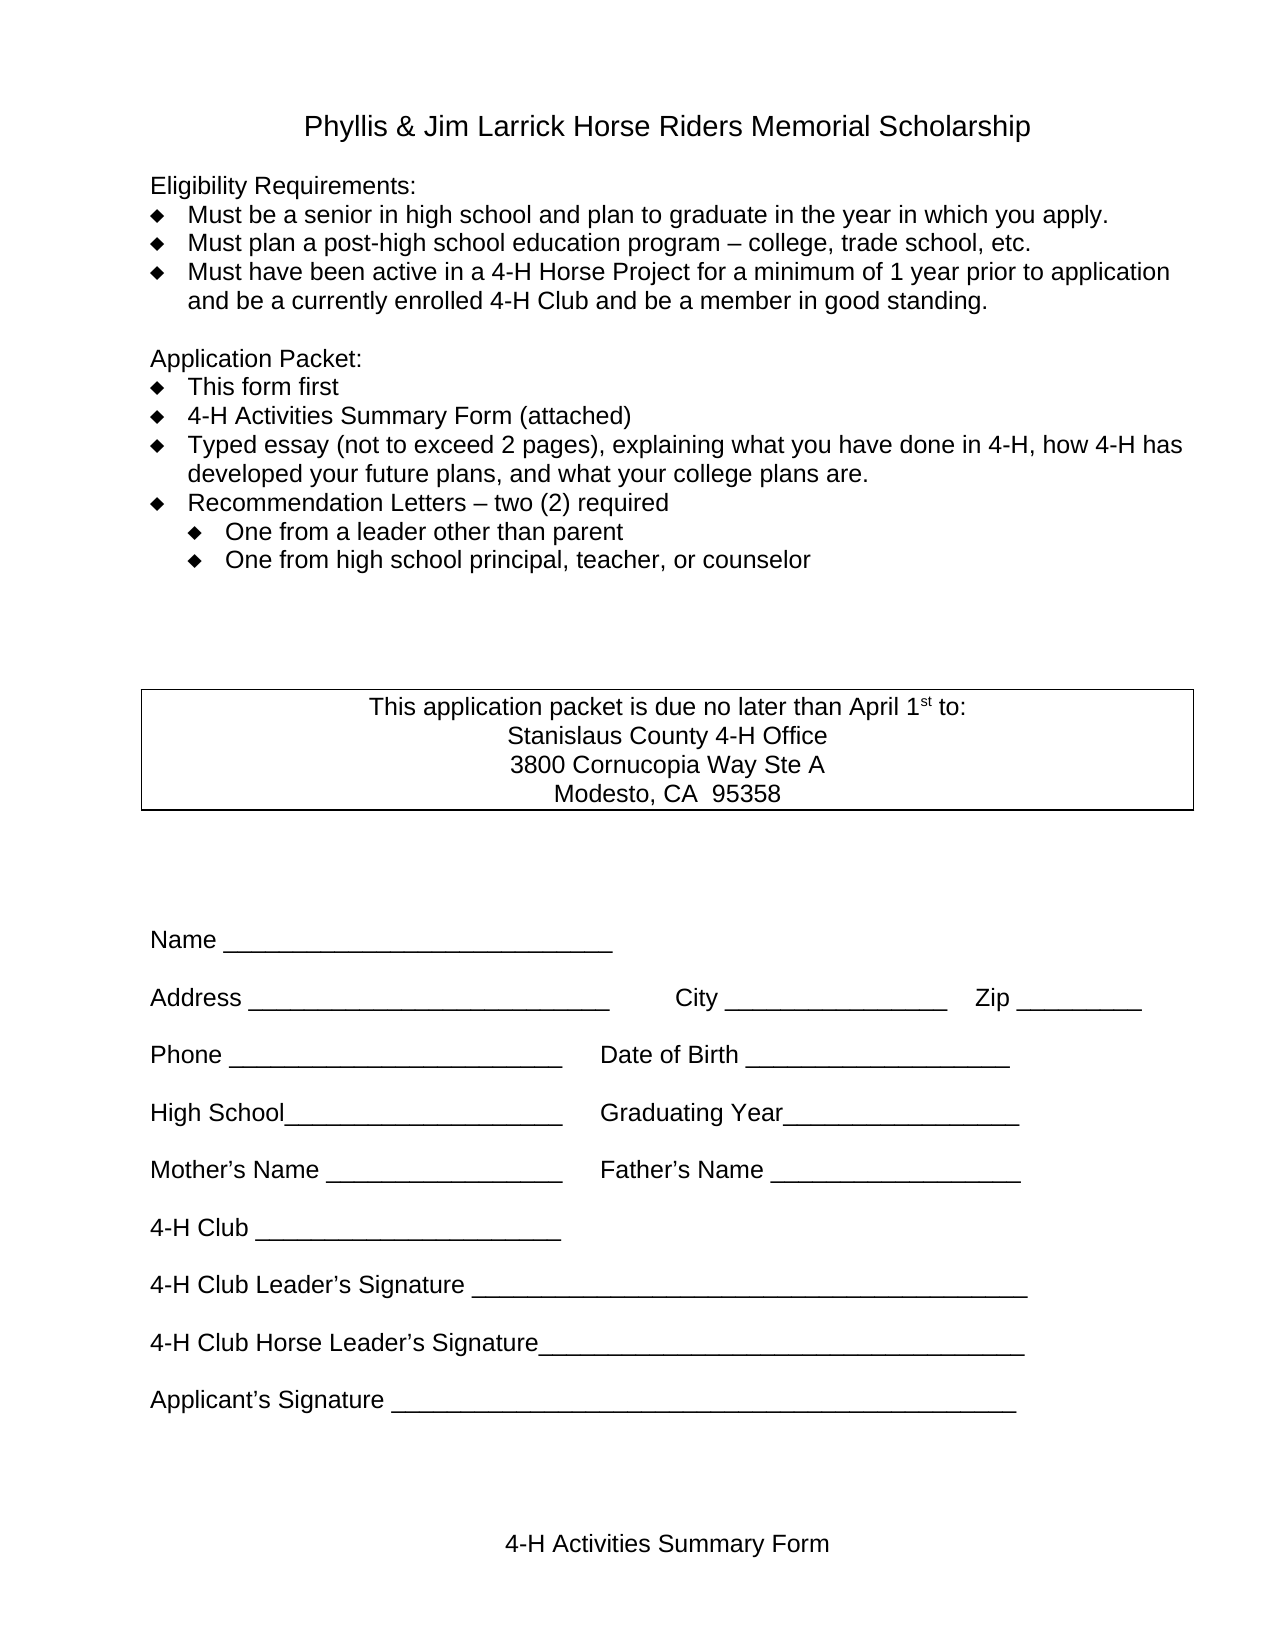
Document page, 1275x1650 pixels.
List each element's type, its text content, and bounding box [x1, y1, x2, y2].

text 3800 Cornucopia Way Ste A [150, 750, 1185, 776]
text Modesto, CA 95358 [142, 776, 1193, 809]
text High School____________________ Graduating Year_________________ [150, 1098, 1185, 1127]
text Stanislaus County 4-H Office [150, 721, 1185, 750]
title Phyllis & Jim Larrick Horse Riders Memorial Scholarship [150, 108, 1185, 142]
text 4-H Club ______________________ [150, 1213, 1185, 1242]
text Name ____________________________ [150, 926, 1185, 954]
list Recommendation Letters – two (2) required [150, 488, 1185, 517]
text Applicant’s Signature _____________________________________________ [150, 1386, 1185, 1414]
text Application Packet: [150, 344, 1185, 372]
list Must be a senior in high school and plan to graduate in the year in which you apply. [150, 199, 1185, 228]
list One from high school principal, teacher, or counselor [187, 545, 1185, 574]
text Address __________________________ City ________________ Zip _________ [150, 983, 1185, 1012]
text Phone ________________________ Date of Birth ___________________ [150, 1041, 1185, 1069]
text Mother’s Name _________________ Father’s Name __________________ [150, 1156, 1185, 1184]
text Eligibility Requirements: [150, 171, 1185, 199]
list Typed essay (not to exceed 2 pages), explaining what you have done in 4-H, how 4-H has developed your future plans, and what your college plans are. [150, 430, 1185, 488]
list Must have been active in a 4-H Horse Project for a minimum of 1 year prior to application and be a currently enrolled 4-H Club and be a member in good standing. [150, 257, 1185, 315]
text This application packet is due no later than April 1st to: [142, 690, 1193, 721]
text 4-H Club Leader’s Signature ________________________________________ [150, 1271, 1185, 1299]
list This form first [150, 372, 1185, 401]
list Must plan a post-high school education program – college, trade school, etc. [150, 228, 1185, 257]
list One from a leader other than parent [187, 517, 1185, 545]
text 4-H Activities Summary Form [150, 1529, 1185, 1558]
text 4-H Club Horse Leader’s Signature___________________________________ [150, 1328, 1185, 1357]
list 4-H Activities Summary Form (attached) [150, 401, 1185, 430]
